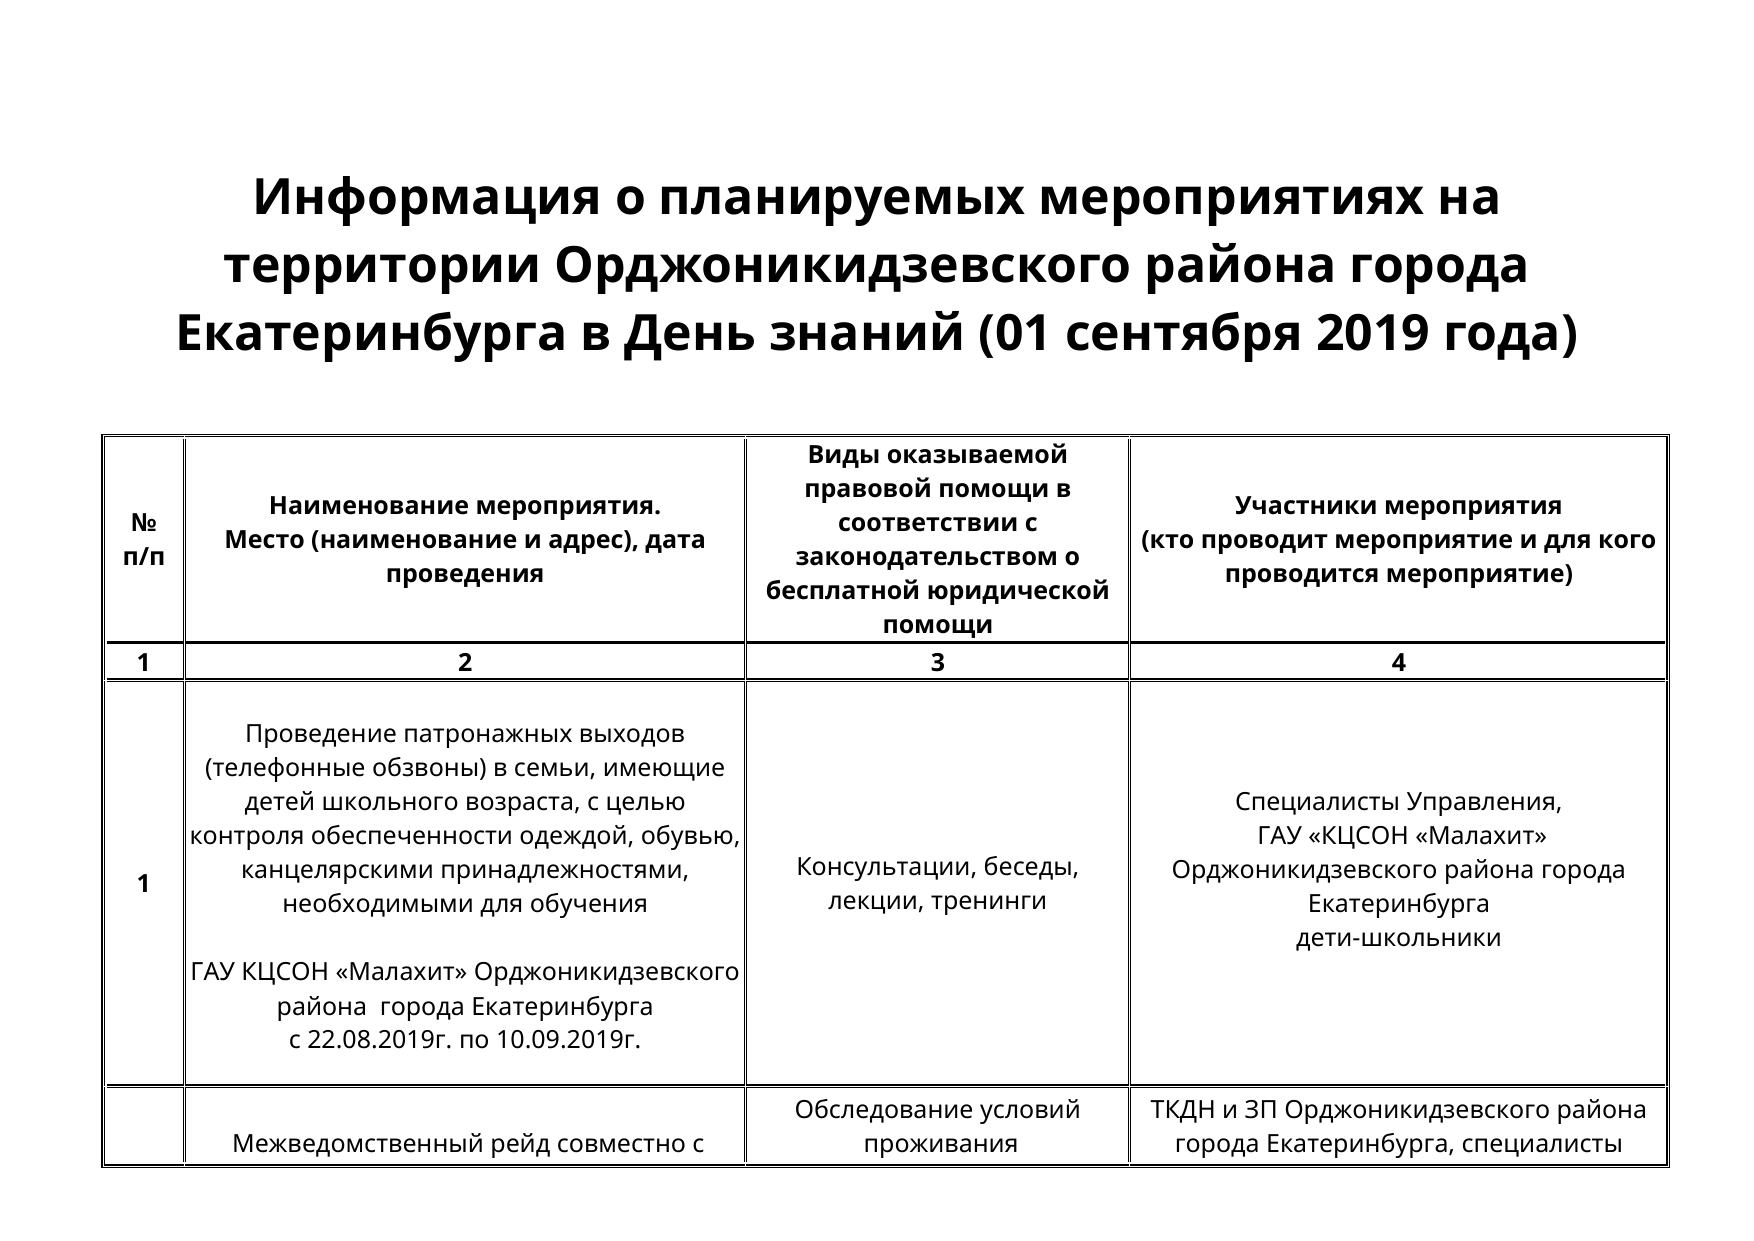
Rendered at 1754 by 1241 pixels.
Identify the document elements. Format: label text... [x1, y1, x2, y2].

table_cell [1130, 1084, 1667, 1164]
table_cell Проведение патронажных выходов (телефонные обзвоны) в семьи, имеющие детей школьного возраста, с целью контроля обеспеченности одеждой, обувью, канцелярскими принадлежностями, необходимыми для обучения ГАУ КЦСОН «Малахит» Орджоникидзевского района города Екатеринбурга с 22.08.2019г. по 10.09.2019г. [186, 682, 744, 1084]
table_cell Специалисты Управления, ГАУ «КЦСОН «Малахит» Орджоникидзевского района города Екатеринбурга дети-школьники [1131, 678, 1667, 1084]
table_cell 4 [1131, 641, 1666, 678]
table_cell 2 [186, 644, 744, 678]
table_cell 2 [105, 1084, 184, 1164]
table_cell 3 [747, 644, 1128, 678]
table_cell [746, 1088, 1130, 1164]
table_header Виды оказываемой правовой помощи в соответствии с законодательством о бесплатной юридической помощи [746, 437, 1130, 641]
table_cell Консультации, беседы, лекции, тренинги [747, 682, 1128, 1084]
table_header № п/п [105, 437, 184, 641]
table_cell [185, 1088, 746, 1164]
text Информация о планируемых мероприятиях на территории Орджоникидзевского района города Екатеринбурга в День знаний (01 сентября 2019 года) [118, 161, 1636, 365]
table_header Участники мероприятия (кто проводит мероприятие и для кого проводится мероприятие) [1130, 437, 1666, 641]
table_header Наименование мероприятия. Место (наименование и адрес), дата проведения [185, 437, 746, 641]
table_cell 1 [105, 678, 183, 1084]
table_cell 1 [105, 641, 183, 678]
